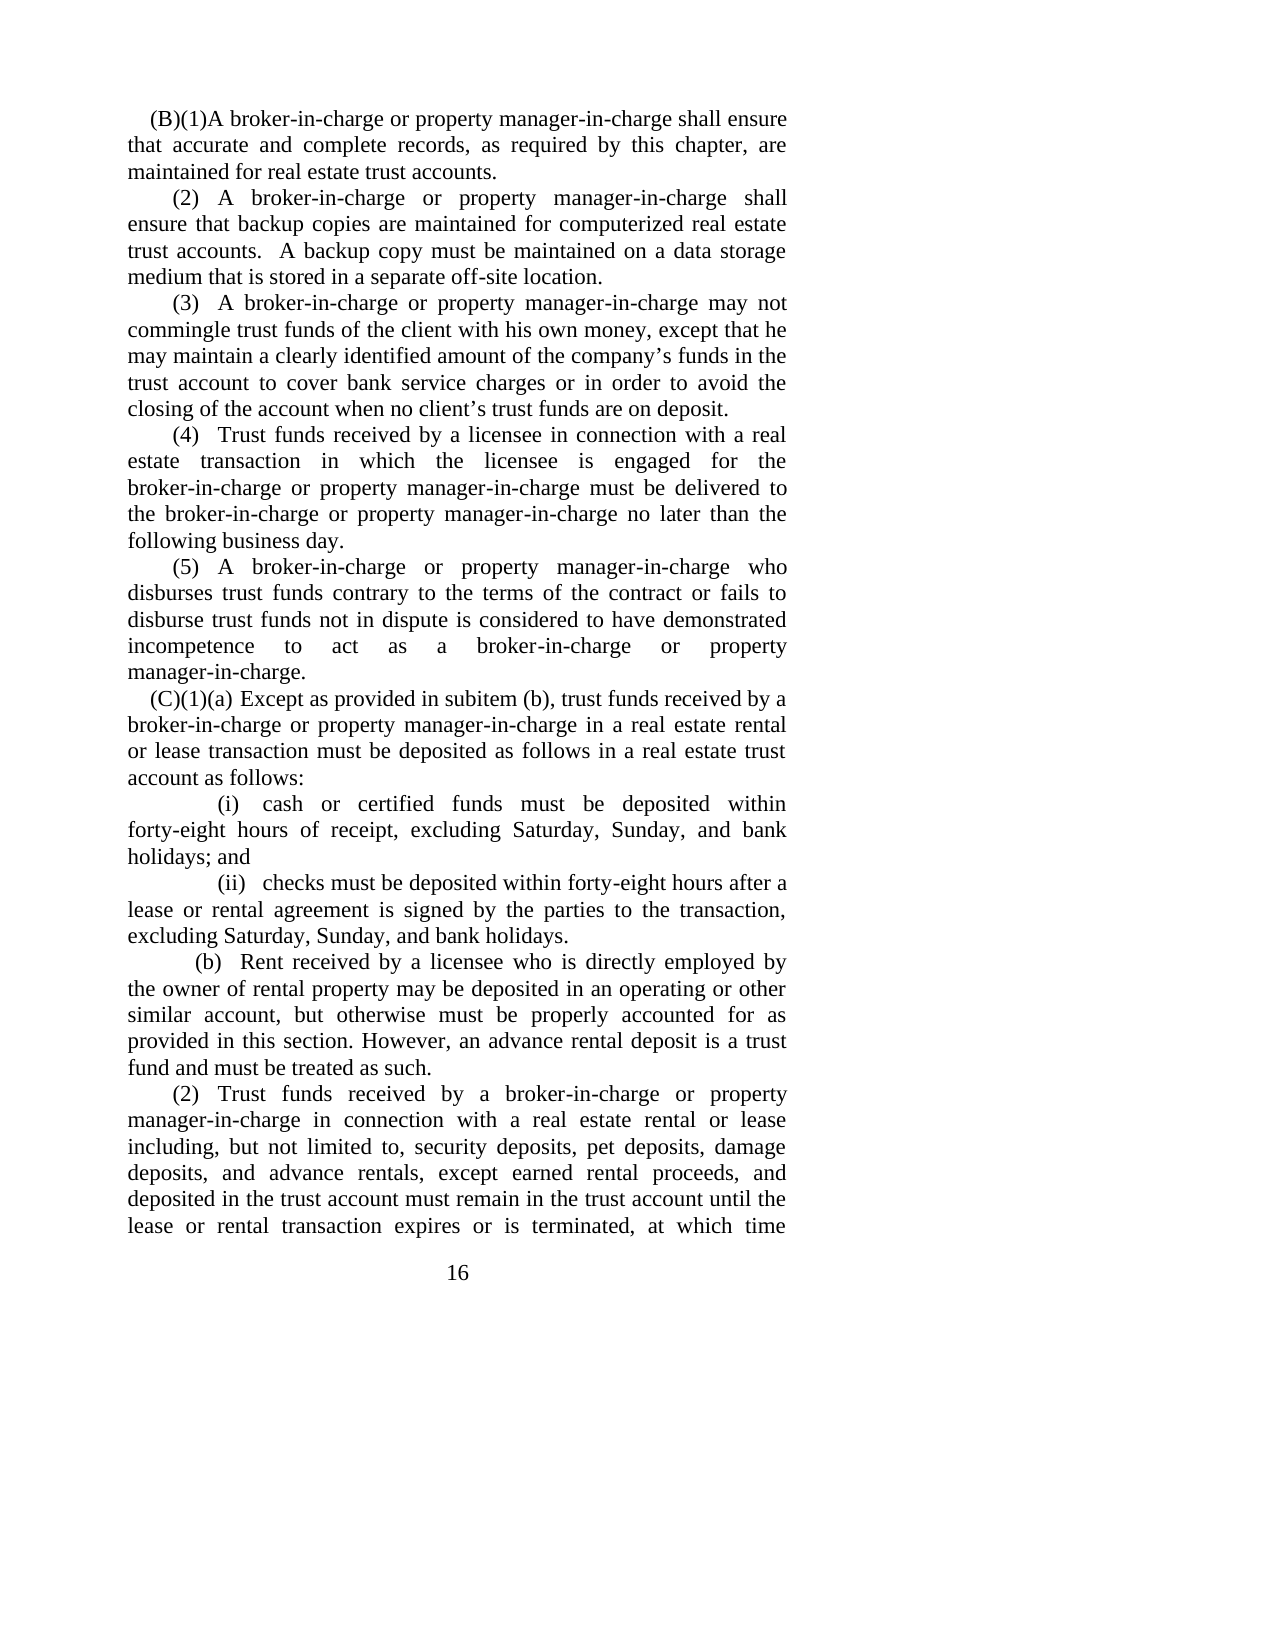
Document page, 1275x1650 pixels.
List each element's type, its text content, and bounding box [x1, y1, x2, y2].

text (b) Rent received by a licensee who is directly employed by the owner of rental property may be deposited in an operating or other similar account, but otherwise must be properly accounted for as provided in this section. However, an advance rental deposit is a trust fund and must be treated as such. [127, 948, 787, 1080]
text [127, 1080, 787, 1238]
text (C)(1)(a) Except as provided in subitem (b), trust funds received by a broker-in-charge or property manager-in-charge in a real estate rental or lease transaction must be deposited as follows in a real estate trust account as follows: [127, 685, 787, 790]
text (5) A broker-in-charge or property manager-in-charge who disburses trust funds contrary to the terms of the contract or fails to disburse trust funds not in dispute is considered to have demonstrated incompetence to act as a broker-in-charge or property manager-in-charge. [127, 553, 787, 685]
text (2) A broker-in-charge or property manager-in-charge shall ensure that backup copies are maintained for computerized real estate trust accounts. A backup copy must be maintained on a data storage medium that is stored in a separate off-site location. [127, 184, 787, 289]
text (ii) checks must be deposited within forty-eight hours after a lease or rental agreement is signed by the parties to the transaction, excluding Saturday, Sunday, and bank holidays. [127, 869, 787, 948]
text (i) cash or certified funds must be deposited within forty-eight hours of receipt, excluding Saturday, Sunday, and bank holidays; and [127, 790, 787, 869]
text (3) A broker-in-charge or property manager-in-charge may not commingle trust funds of the client with his own money, except that he may maintain a clearly identified amount of the company’s funds in the trust account to cover bank service charges or in order to avoid the closing of the account when no client’s trust funds are on deposit. [127, 289, 787, 421]
text (B)(1)A broker-in-charge or property manager-in-charge shall ensure that accurate and complete records, as required by this chapter, are maintained for real estate trust accounts. [127, 105, 787, 184]
text (4) Trust funds received by a licensee in connection with a real estate transaction in which the licensee is engaged for the broker-in-charge or property manager-in-charge must be delivered to the broker-in-charge or property manager-in-charge no later than the following business day. [127, 421, 787, 553]
